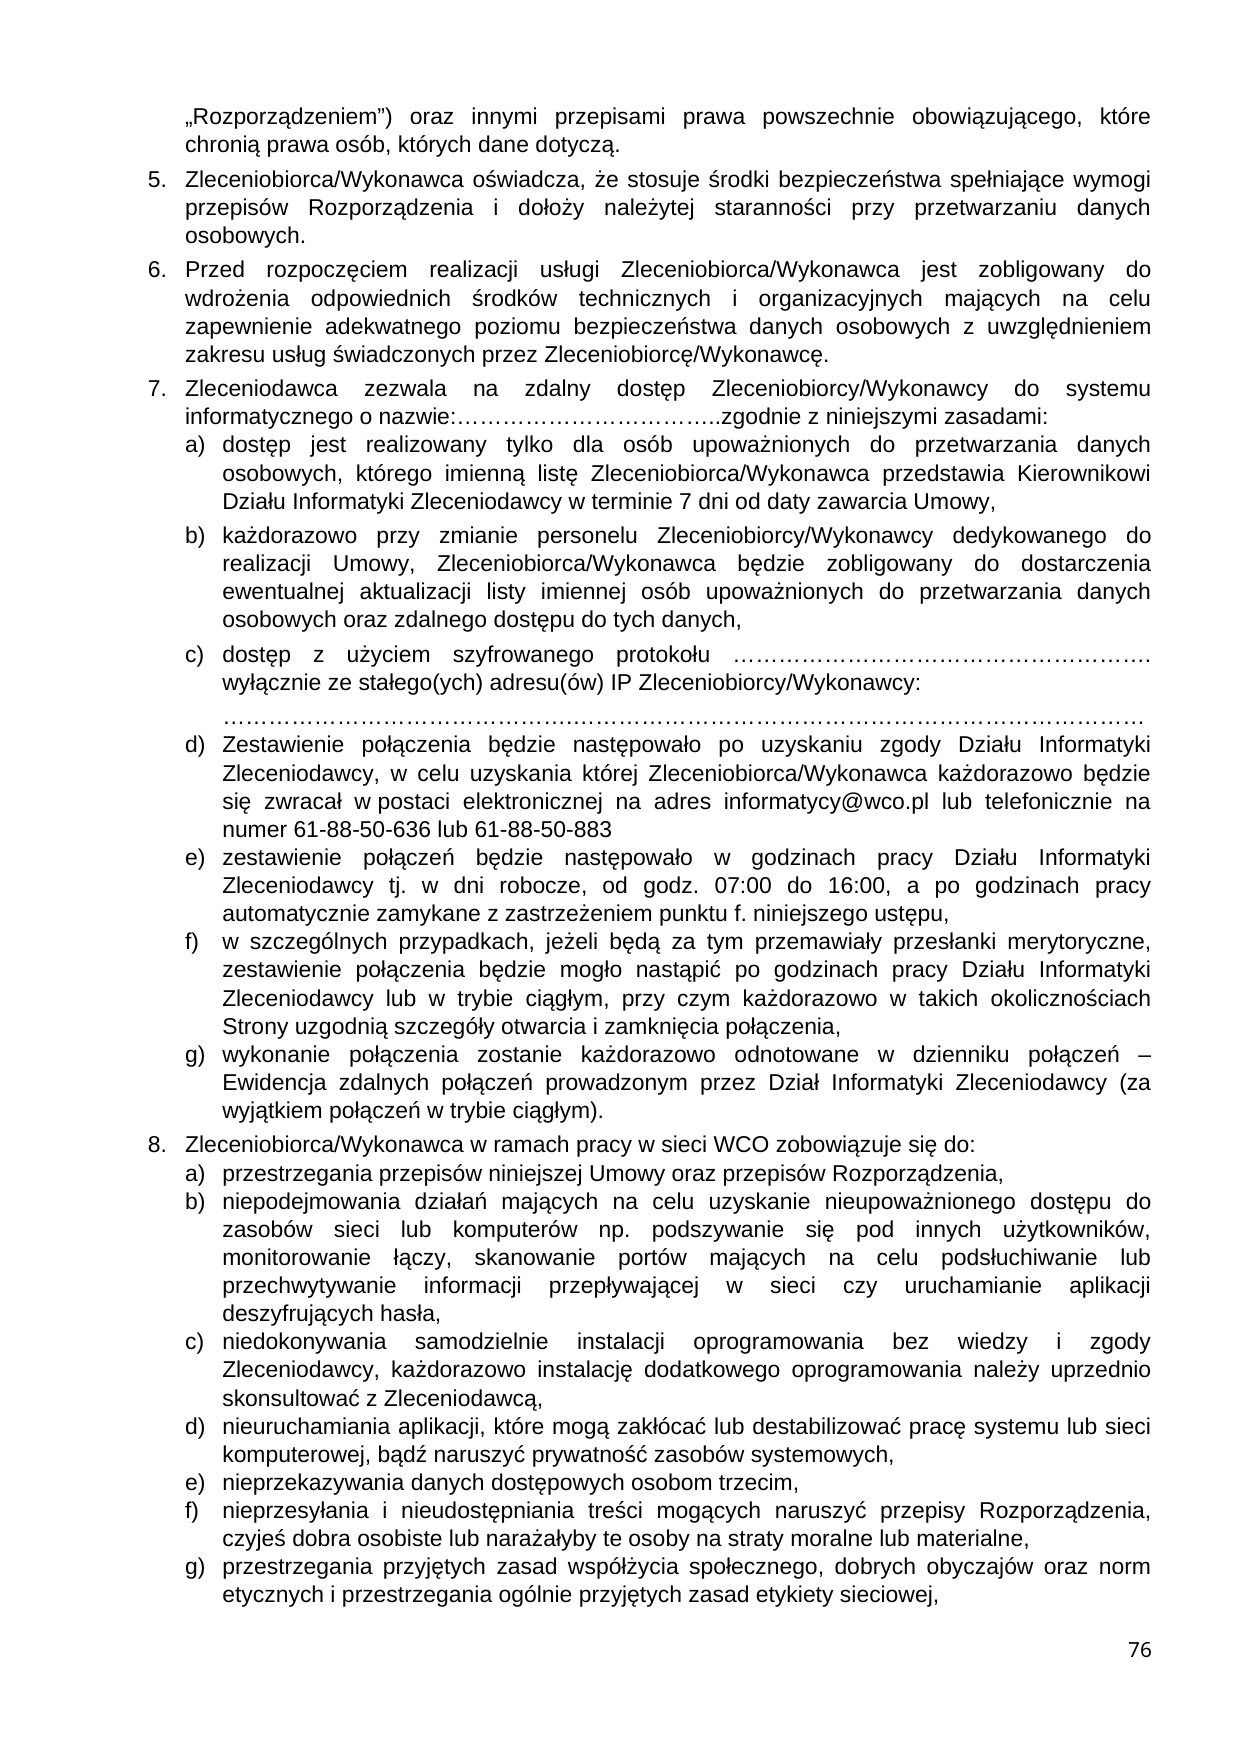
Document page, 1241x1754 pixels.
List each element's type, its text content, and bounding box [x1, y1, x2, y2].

list nieuruchamiania aplikacji, które mogą zakłócać lub destabilizować pracę systemu lub sieci komputerowej, bądź naruszyć prywatność zasobów systemowych, [185, 1413, 1152, 1467]
list przestrzegania przyjętych zasad współżycia społecznego, dobrych obyczajów oraz norm etycznych i przestrzegania ogólnie przyjętych zasad etykiety sieciowej, [185, 1553, 1152, 1608]
list Przed rozpoczęciem realizacji usługi Zleceniobiorca/Wykonawca jest zobligowany do wdrożenia odpowiednich środków technicznych i organizacyjnych mających na celu zapewnienie adekwatnego poziomu bezpieczeństwa danych osobowych z uwzględnieniem zakresu usług świadczonych przez Zleceniobiorcę/Wykonawcę. [148, 256, 1152, 367]
list Zleceniodawca zezwala na zdalny dostęp Zleceniobiorcy/Wykonawcy do systemu informatycznego o nazwie:……………………………..zgodnie z niniejszymi zasadami: [148, 375, 1152, 430]
list wykonanie połączenia zostanie każdorazowo odnotowane w dzienniku połączeń – Ewidencja zdalnych połączeń prowadzonym przez Dział Informatyki Zleceniodawcy (za wyjątkiem połączeń w trybie ciągłym). [185, 1041, 1152, 1123]
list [148, 103, 1152, 158]
list w szczególnych przypadkach, jeżeli będą za tym przemawiały przesłanki merytoryczne, zestawienie połączenia będzie mogło nastąpić po godzinach pracy Działu Informatyki Zleceniodawcy lub w trybie ciągłym, przy czym każdorazowo w takich okolicznościach Strony uzgodnią szczegóły otwarcia i zamknięcia połączenia, [185, 928, 1152, 1039]
list dostęp z użyciem szyfrowanego protokołu ………………………………………………. wyłącznie ze stałego(ych) adresu(ów) IP Zleceniobiorcy/Wykonawcy: [185, 641, 1152, 695]
list niedokonywania samodzielnie instalacji oprogramowania bez wiedzy i zgody Zleceniodawcy, każdorazowo instalację dodatkowego oprogramowania należy uprzednio skonsultować z Zleceniodawcą, [185, 1328, 1152, 1411]
text ……………………………………….………………………………………………………………… [222, 703, 1152, 730]
list nieprzesyłania i nieudostępniania treści mogących naruszyć przepisy Rozporządzenia, czyjeś dobra osobiste lub narażałyby te osoby na straty moralne lub materialne, [185, 1497, 1152, 1552]
list Zleceniobiorca/Wykonawca w ramach pracy w sieci WCO zobowiązuje się do: [148, 1131, 1152, 1158]
list każdorazowo przy zmianie personelu Zleceniobiorcy/Wykonawcy dedykowanego do realizacji Umowy, Zleceniobiorca/Wykonawca będzie zobligowany do dostarczenia ewentualnej aktualizacji listy imiennej osób upoważnionych do przetwarzania danych osobowych oraz zdalnego dostępu do tych danych, [185, 522, 1152, 633]
list przestrzegania przepisów niniejszej Umowy oraz przepisów Rozporządzenia, [185, 1159, 1152, 1186]
list Zleceniobiorca/Wykonawca oświadcza, że stosuje środki bezpieczeństwa spełniające wymogi przepisów Rozporządzenia i dołoży należytej staranności przy przetwarzaniu danych osobowych. [148, 166, 1152, 248]
list zestawienie połączeń będzie następowało w godzinach pracy Działu Informatyki Zleceniodawcy tj. w dni robocze, od godz. 07:00 do 16:00, a po godzinach pracy automatycznie zamykane z zastrzeżeniem punktu f. niniejszego ustępu, [185, 844, 1152, 927]
list niepodejmowania działań mających na celu uzyskanie nieupoważnionego dostępu do zasobów sieci lub komputerów np. podszywanie się pod innych użytkowników, monitorowanie łączy, skanowanie portów mających na celu podsłuchiwanie lub przechwytywanie informacji przepływającej w sieci czy uruchamianie aplikacji deszyfrujących hasła, [185, 1188, 1152, 1327]
list Zestawienie połączenia będzie następowało po uzyskaniu zgody Działu Informatyki Zleceniodawcy, w celu uzyskania której Zleceniobiorca/Wykonawca każdorazowo będzie się zwracał w postaci elektronicznej na adres informatycy@wco.pl lub telefonicznie na numer 61-88-50-636 lub 61-88-50-883 [185, 731, 1152, 842]
list nieprzekazywania danych dostępowych osobom trzecim, [185, 1469, 1152, 1495]
list dostęp jest realizowany tylko dla osób upoważnionych do przetwarzania danych osobowych, którego imienną listę Zleceniobiorca/Wykonawca przedstawia Kierownikowi Działu Informatyki Zleceniodawcy w terminie 7 dni od daty zawarcia Umowy, [185, 431, 1152, 514]
